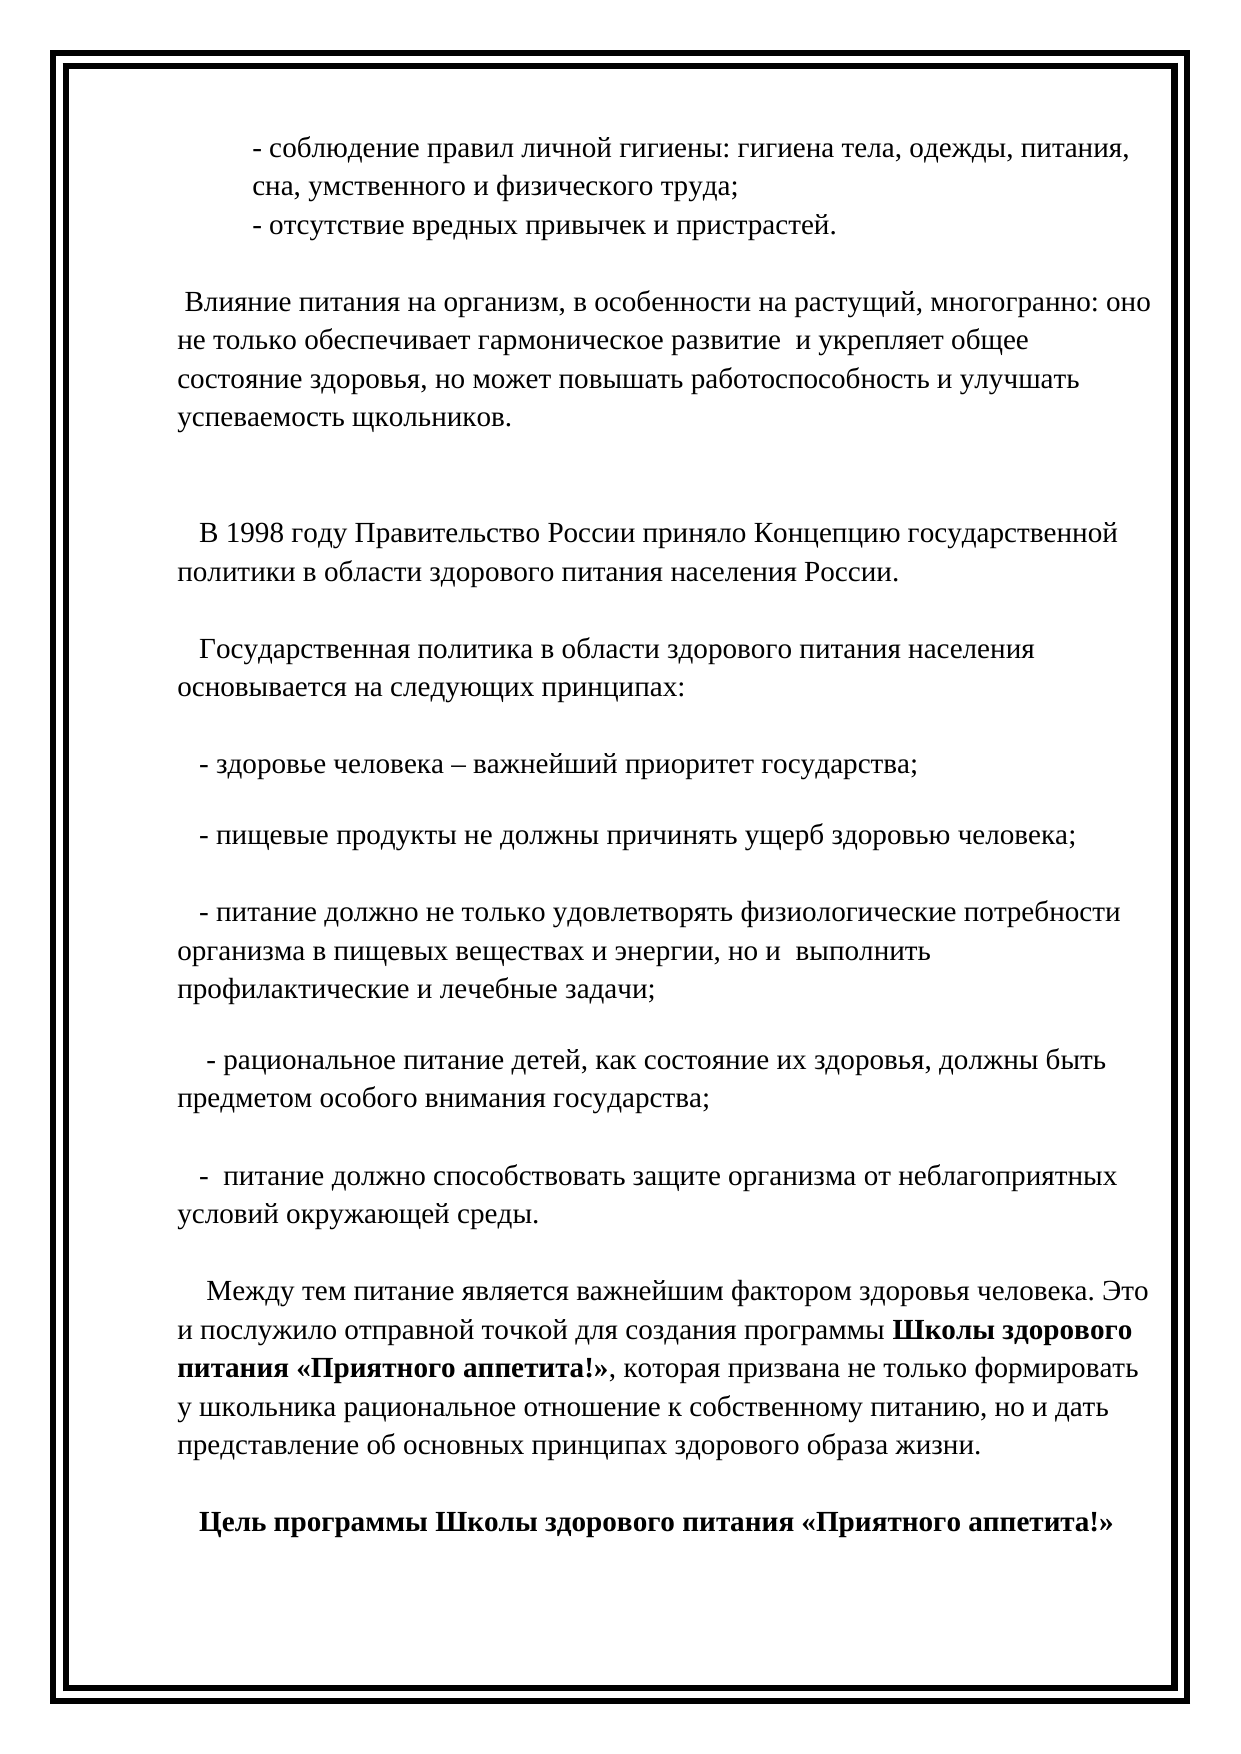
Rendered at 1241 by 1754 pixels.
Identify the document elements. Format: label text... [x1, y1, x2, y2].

list Влияние питания на организм, в особенности на растущий, многогранно: оно не только обеспечивает гармоническое развитие и укрепляет общее состояние здоровья, но может повышать работоспособность и улучшать успеваемость щкольников. [177, 284, 1152, 433]
list - отсутствие вредных привычек и пристрастей. [252, 207, 1152, 240]
list Между тем питание является важнейшим фактором здоровья человека. Это и послужило отправной точкой для создания программы Школы здорового питания «Приятного аппетита!», которая призвана не только формировать у школьника рациональное отношение к собственному питанию, но и дать представление об основных принципах здорового образа жизни. [177, 1273, 1152, 1461]
list В 1998 году Правительство России приняло Концепцию государственной политики в области здорового питания населения России. [177, 515, 1152, 587]
list - здоровье человека – важнейший приоритет государства; [177, 746, 1152, 780]
list - питание должно способствовать защите организма от неблагоприятных условий окружающей среды. [177, 1158, 1152, 1230]
list Государственная политика в области здорового питания населения основывается на следующих принципах: [177, 631, 1152, 703]
list - рациональное питание детей, как состояние их здоровья, должны быть предметом особого внимания государства; [177, 1042, 1152, 1114]
list - питание должно не только удовлетворять физиологические потребности организма в пищевых веществах и энергии, но и выполнить профилактические и лечебные задачи; [177, 894, 1152, 1005]
list Цель программы Школы здорового питания «Приятного аппетита!» [177, 1504, 1152, 1538]
list - пищевые продукты не должны причинять ущерб здоровью человека; [177, 817, 1152, 851]
list - соблюдение правил личной гигиены: гигиена тела, одежды, питания, сна, умственного и физического труда; [252, 130, 1152, 202]
